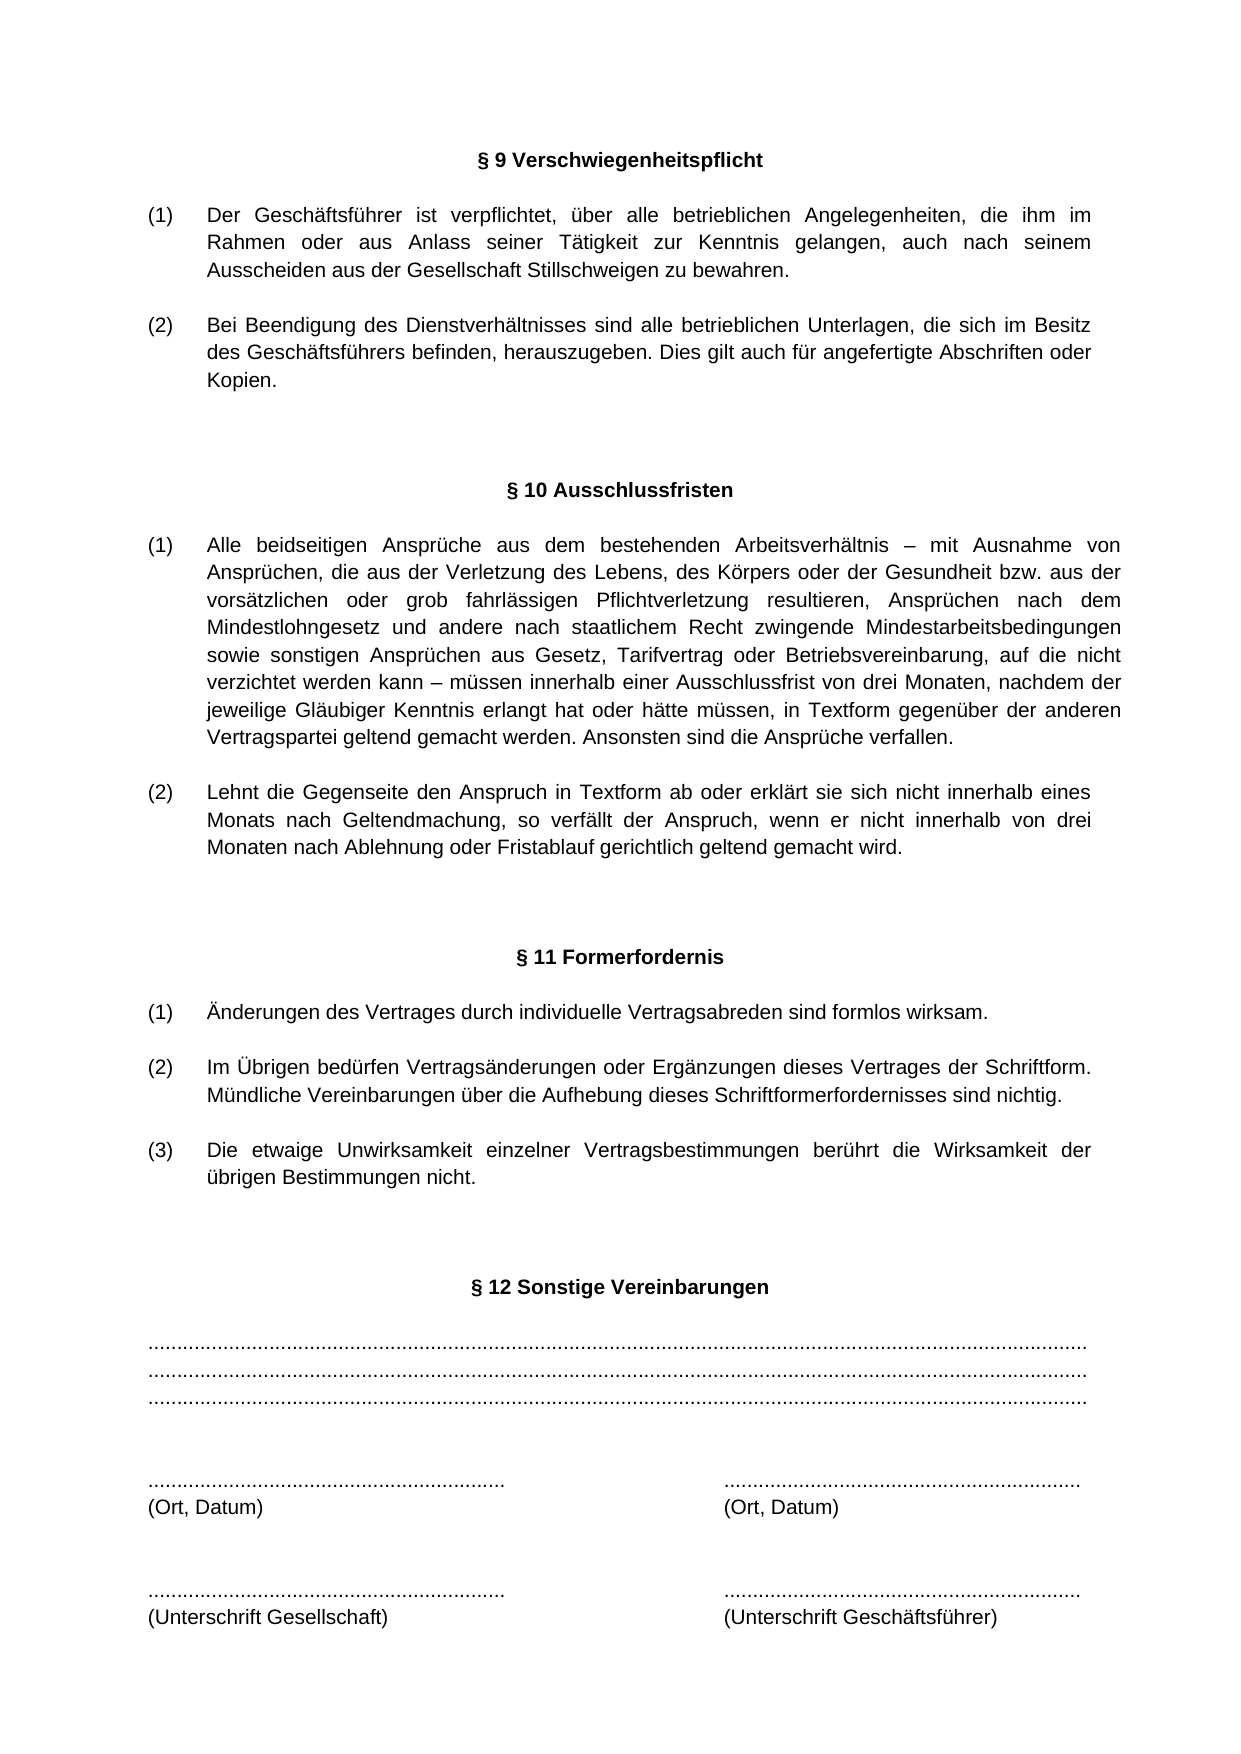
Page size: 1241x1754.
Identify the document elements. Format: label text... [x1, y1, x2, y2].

text (1) Der Geschäftsführer ist verpflichtet, über alle betrieblichen Angelegenheiten, die ihm im Rahmen oder aus Anlass seiner Tätigkeit zur Kenntnis gelangen, auch nach seinem Ausscheiden aus der Gesellschaft Stillschweigen zu bewahren. [148, 203, 1093, 282]
text § 9 Verschwiegenheitspflicht [148, 148, 1093, 172]
text § 10 Ausschlussfristen [148, 478, 1093, 502]
text (3) Die etwaige Unwirksamkeit einzelner Vertragsbestimmungen berührt die Wirksamkeit der übrigen Bestimmungen nicht. [148, 1138, 1093, 1189]
text (1) Änderungen des Vertrages durch individuelle Vertragsabreden sind formlos wirksam. [148, 1000, 1093, 1024]
text .............................................................. .............................................................. [148, 1578, 1093, 1602]
text (1) Alle beidseitigen Ansprüche aus dem bestehenden Arbeitsverhältnis – mit Ausnahme von Ansprüchen, die aus der Verletzung des Lebens, des Körpers oder der Gesundheit bzw. aus der vorsätzlichen oder grob fahrlässigen Pflichtverletzung resultieren, Ansprüchen nach dem Mindestlohngesetz und andere nach staatlichem Recht zwingende Mindestarbeitsbedingungen sowie sonstigen Ansprüchen aus Gesetz, Tarifvertrag oder Betriebsvereinbarung, auf die nicht verzichtet werden kann – müssen innerhalb einer Ausschlussfrist von drei Monaten, nachdem der jeweilige Gläubiger Kenntnis erlangt hat oder hätte müssen, in Textform gegenüber der anderen Vertragspartei geltend gemacht werden. Ansonsten sind die Ansprüche verfallen. [148, 533, 1122, 749]
text (Unterschrift Gesellschaft) (Unterschrift Geschäftsführer) [148, 1605, 1093, 1629]
text (2) Im Übrigen bedürfen Vertragsänderungen oder Ergänzungen dieses Vertrages der Schriftform. Mündliche Vereinbarungen über die Aufhebung dieses Schriftformerfordernisses sind nichtig. [148, 1055, 1093, 1107]
text § 12 Sonstige Vereinbarungen [148, 1275, 1093, 1299]
text ......................................................................................................................................................................................................................................................................................................................................................................................................................................................................................................... [148, 1330, 1093, 1409]
text (2) Lehnt die Gegenseite den Anspruch in Textform ab oder erklärt sie sich nicht innerhalb eines Monats nach Geltendmachung, so verfällt der Anspruch, wenn er nicht innerhalb von drei Monaten nach Ablehnung oder Fristablauf gerichtlich geltend gemacht wird. [148, 780, 1093, 859]
text (Ort, Datum) (Ort, Datum) [148, 1495, 1093, 1519]
text (2) Bei Beendigung des Dienstverhältnisses sind alle betrieblichen Unterlagen, die sich im Besitz des Geschäftsführers befinden, herauszugeben. Dies gilt auch für angefertigte Abschriften oder Kopien. [148, 313, 1093, 392]
text § 11 Formerfordernis [148, 945, 1093, 969]
text .............................................................. .............................................................. [148, 1468, 1093, 1492]
